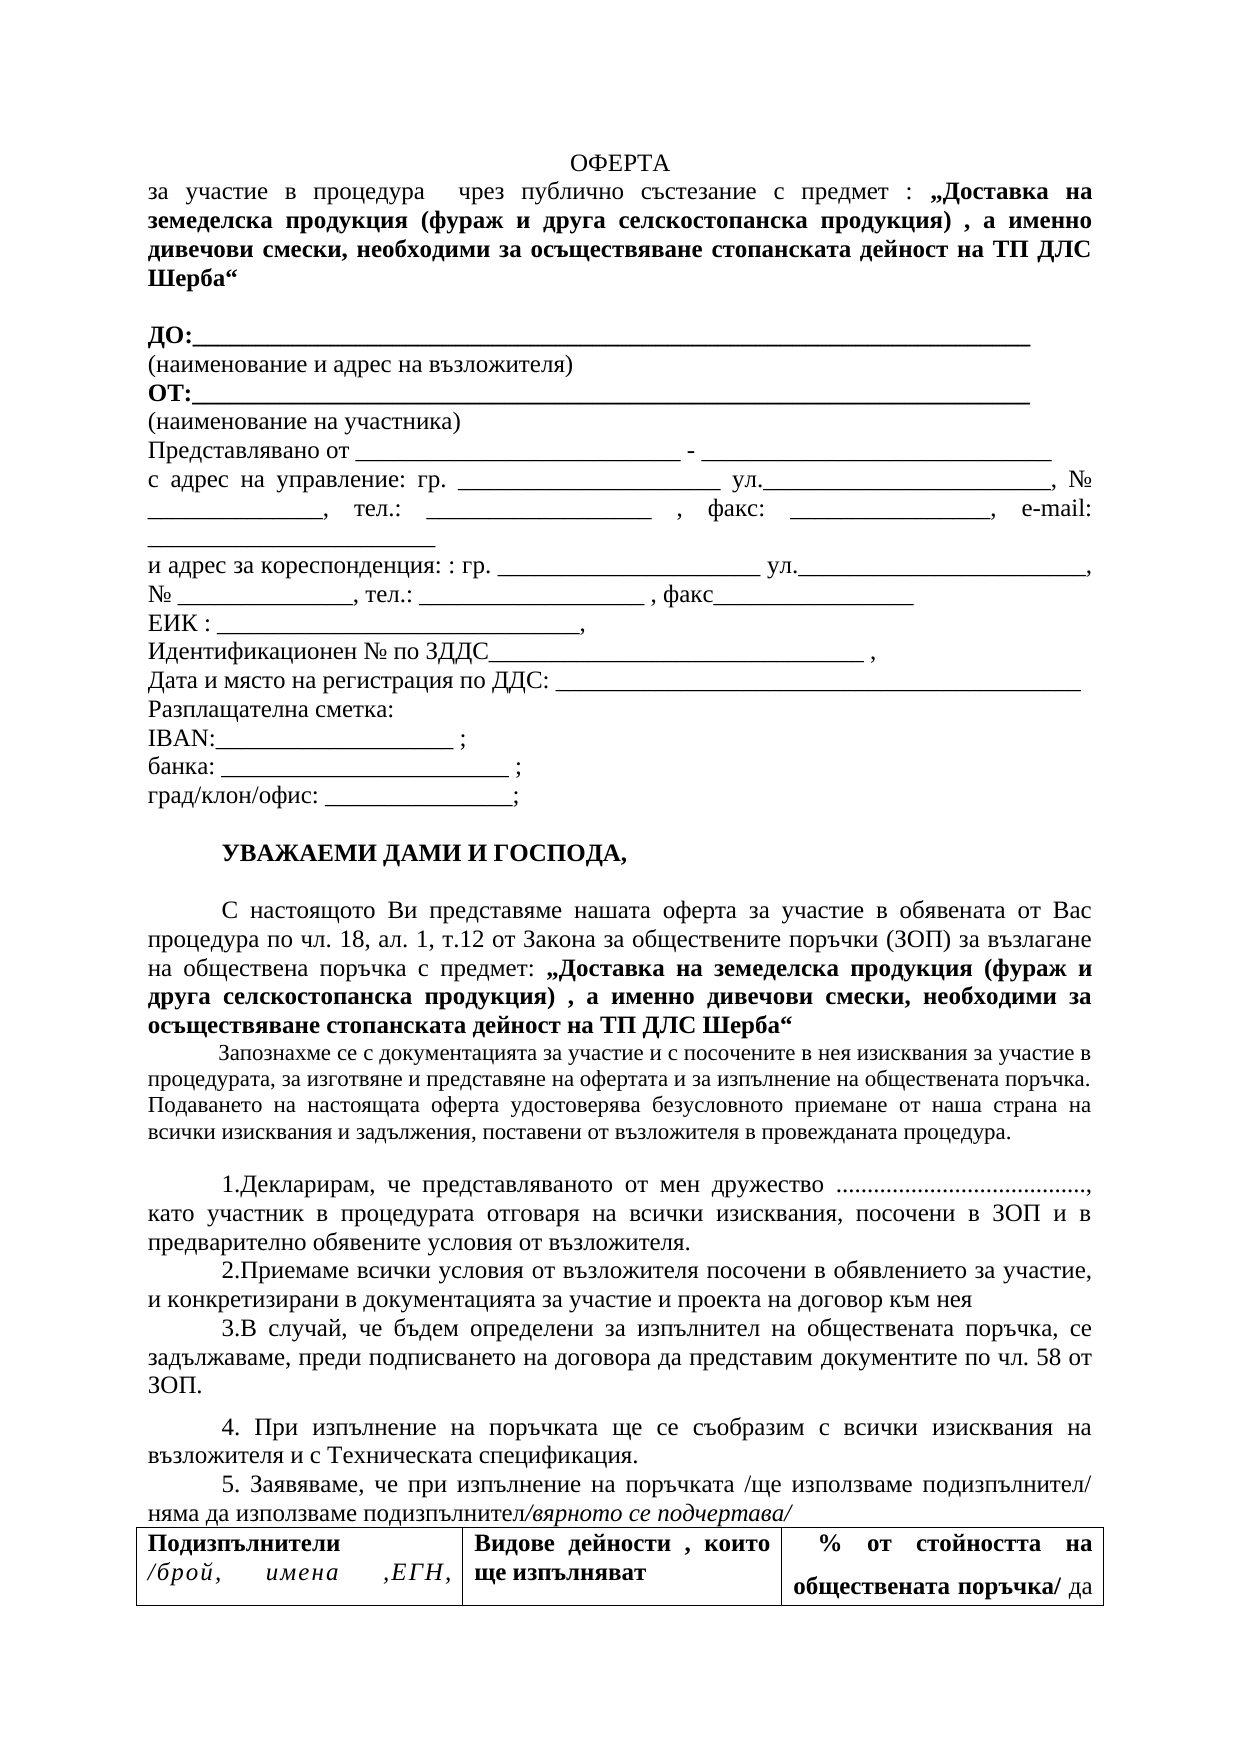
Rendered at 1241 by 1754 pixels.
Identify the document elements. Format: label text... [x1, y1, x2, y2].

text 1.Декларирам, че представляваното от мен дружество ........................................, като участник в процедурата отговаря на всички изисквания, посочени в ЗОП и в предварително обявените условия от възложителя. [148, 1169, 1093, 1256]
text ОФЕРТА [148, 148, 1093, 176]
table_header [137, 1528, 462, 1605]
list 2.Приемаме всички условия от възложителя посочени в обявлението за участие, и конкретизирани в документацията за участие и проекта на договор към нея [148, 1256, 1093, 1313]
text С настоящото Ви представяме нашата оферта за участие в обявената от Вас процедура по чл. 18, ал. 1, т.12 от Закона за обществените поръчки (ЗОП) за възлагане на обществена поръчка с предмет: „Доставка на земеделска продукция (фураж и друга селскостопанска продукция) , а именно дивечови смески, необходими за осъществяване стопанската дейност на ТП ДЛС Шерба“ [148, 895, 1093, 1039]
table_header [463, 1528, 781, 1605]
text Идентификационен № по ЗДДС______________________________ , [148, 636, 1093, 665]
text град/клон/офис: _______________; [148, 780, 1093, 809]
text за участие в процедура чрез публично състезание с предмет : „Доставка на земеделска продукция (фураж и друга селскостопанска продукция) , а именно дивечови смески, необходими за осъществяване стопанската дейност на ТП ДЛС Шерба“ [148, 176, 1093, 291]
text 4. При изпълнение на поръчката ще се съобразим с всички изисквания на възложителя и с Техническата спецификация. [148, 1412, 1093, 1469]
text 3.В случай, че бъдем определени за изпълнител на обществената поръчка, се задължаваме, преди подписването на договора да представим документите по чл. 58 от ЗОП. [148, 1313, 1093, 1399]
text ОТ:___________________________________________________________________ [148, 378, 1093, 406]
text Дата и място на регистрация по ДДС: __________________________________________ [148, 665, 1093, 694]
text с адрес на управление: гр. _____________________ ул._______________________, № ______________, тел.: __________________ , факс: ________________, e-mail: _______________________ [148, 464, 1093, 550]
text 5. Заявяваме, че при изпълнение на поръчката /ще използваме подизпълнител/ няма да използваме подизпълнител/вярното се подчертава/ [148, 1469, 1093, 1527]
text Запознахме се с документацията за участие и с посочените в нея изисквания за участие в процедурата, за изготвяне и представяне на офертата и за изпълнение на обществената поръчка. Подаването на настоящата оферта удостоверява безусловното приемане от наша страна на всички изисквания и задължения, поставени от възложителя в провежданата процедура. [148, 1039, 1093, 1144]
text (наименование и адрес на възложителя) [148, 349, 1093, 378]
text ДО:___________________________________________________________________ [148, 320, 1093, 349]
text Представлявано от __________________________ - ____________________________ [148, 435, 1093, 464]
text УВАЖАЕМИ ДАМИ И ГОСПОДА, [148, 838, 1093, 866]
text ЕИК : _____________________________, [148, 608, 1093, 636]
text и адрес за кореспонденция: : гр. _____________________ ул._______________________, № ______________, тел.: __________________ , факс________________ [148, 550, 1093, 608]
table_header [782, 1528, 1103, 1605]
text IBAN:___________________ ; [148, 723, 1093, 751]
text Разплащателна сметка: [148, 694, 1093, 723]
text банка: _______________________ ; [148, 751, 1093, 780]
text (наименование на участника) [148, 406, 1093, 435]
